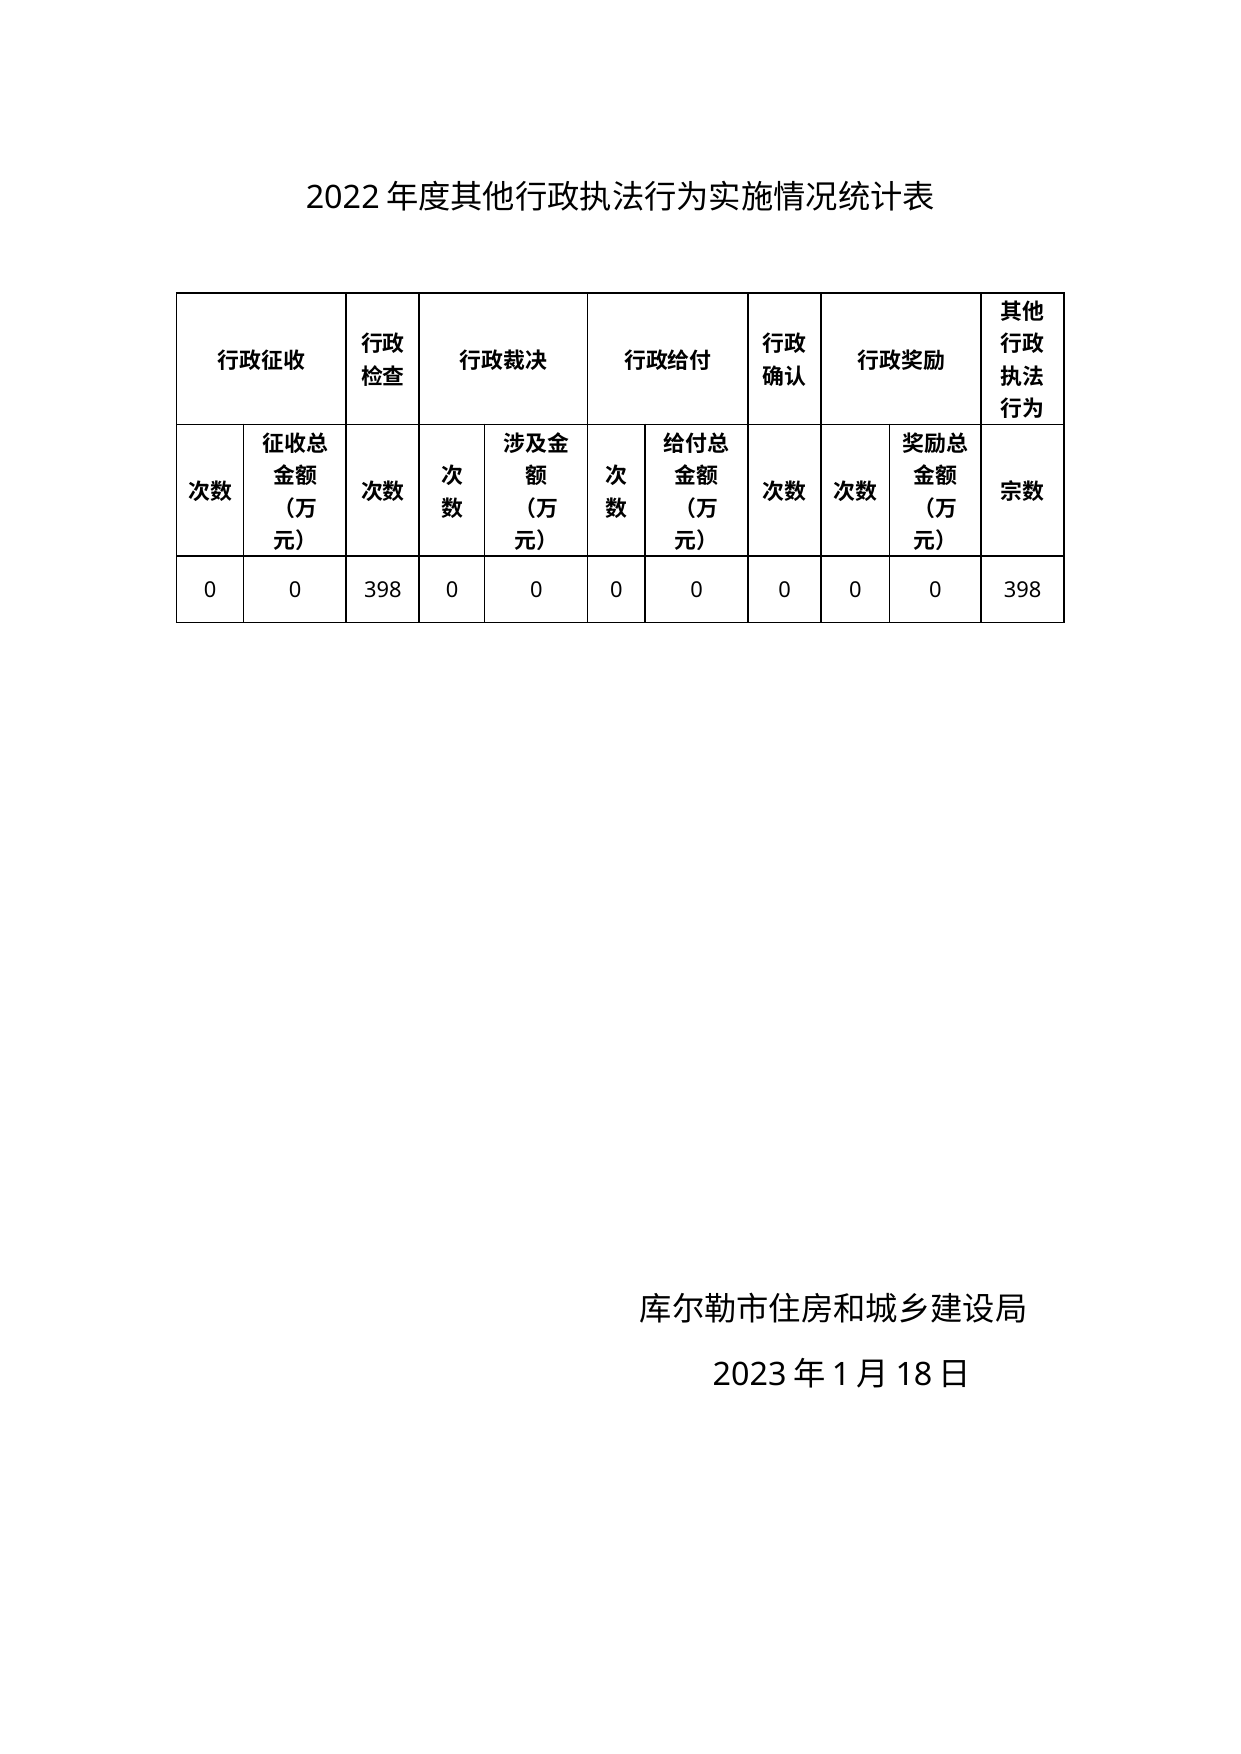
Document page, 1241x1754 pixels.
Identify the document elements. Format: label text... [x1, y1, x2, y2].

table_header 行政检查 [347, 294, 418, 423]
table_cell 0 [646, 557, 747, 622]
table_cell 次数 [420, 425, 484, 555]
table_cell 398 [347, 557, 418, 622]
table_cell 0 [420, 557, 484, 622]
table_header 行政奖励 [822, 294, 980, 423]
table_cell 次数 [347, 425, 418, 555]
table_cell 次数 [588, 425, 644, 555]
table_header 行政确认 [749, 294, 820, 423]
table_cell 宗数 [982, 425, 1063, 555]
table_cell 次数 [822, 425, 889, 555]
table_cell 0 [485, 557, 587, 622]
table_cell 给付总金额（万元） [646, 425, 747, 555]
table_cell 次数 [177, 425, 243, 555]
table_header 行政给付 [588, 294, 747, 423]
table_cell 次数 [749, 425, 820, 555]
text 2022年度其他行政执法行为实施情况统计表 [187, 162, 1053, 227]
table_cell 征收总金额（万元） [244, 425, 345, 555]
table_cell 涉及金额 （万元） [485, 425, 587, 555]
table_cell 0 [749, 557, 820, 622]
table_cell 0 [244, 557, 345, 622]
table_header 行政裁决 [420, 294, 587, 423]
table_cell 0 [890, 557, 980, 622]
table_header 其他行政执法行为 [982, 294, 1063, 423]
table_cell 0 [177, 557, 243, 622]
table_cell 0 [822, 557, 889, 622]
table_cell 奖励总金额（万元） [890, 425, 980, 555]
table_cell 0 [588, 557, 644, 622]
text 2023年1月18日 [187, 1338, 1053, 1403]
table_header 行政征收 [177, 294, 345, 423]
text 库尔勒市住房和城乡建设局 [187, 1273, 1053, 1338]
table_cell 398 [982, 557, 1063, 622]
